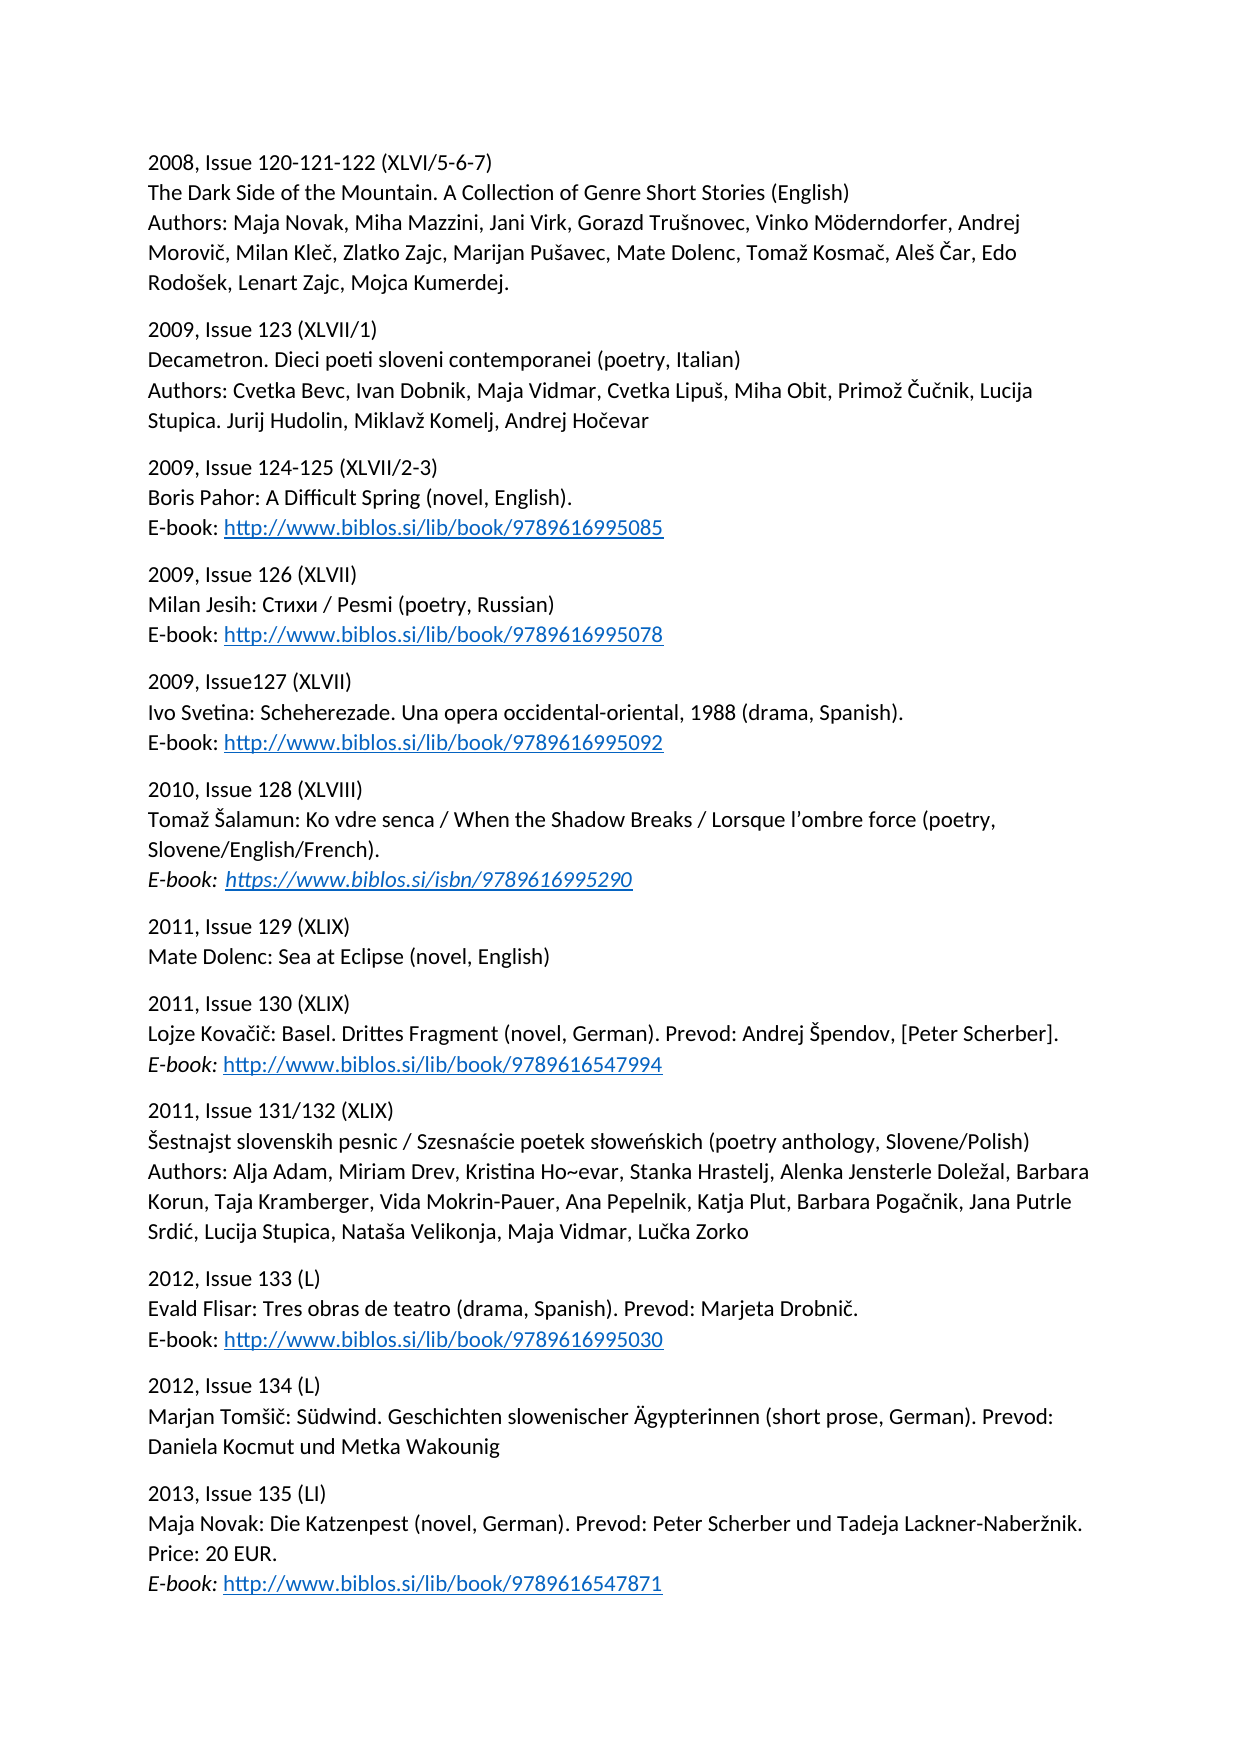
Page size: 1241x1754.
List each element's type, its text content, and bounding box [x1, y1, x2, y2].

text 2009, Issue 123 (XLVII/1) Decametron. Dieci poeti sloveni contemporanei (poetry, Italian) Authors: Cvetka Bevc, Ivan Dobnik, Maja Vidmar, Cvetka Lipuš, Miha Obit, Primož Čučnik, Lucija Stupica. Jurij Hudolin, Miklavž Komelj, Andrej Hočevar [148, 315, 1093, 434]
text 2009, Issue127 (XLVII) Ivo Svetina: Scheherezade. Una opera occidental-oriental, 1988 (drama, Spanish). E-book: http://www.biblos.si/lib/book/9789616995092 [148, 667, 1093, 756]
text 2008, Issue 120-121-122 (XLVI/5-6-7) The Dark Side of the Mountain. A Collection of Genre Short Stories (English) Authors: Maja Novak, Miha Mazzini, Jani Virk, Gorazd Trušnovec, Vinko Möderndorfer, Andrej Morovič, Milan Kleč, Zlatko Zajc, Marijan Pušavec, Mate Dolenc, Tomaž Kosmač, Aleš Čar, Edo Rodošek, Lenart Zajc, Mojca Kumerdej. [148, 148, 1093, 296]
text 2012, Issue 133 (L) Evald Flisar: Tres obras de teatro (drama, Spanish). Prevod: Marjeta Drobnič. E-book: http://www.biblos.si/lib/book/9789616995030 [148, 1264, 1093, 1353]
text 2011, Issue 129 (XLIX) Mate Dolenc: Sea at Eclipse (novel, English) [148, 912, 1093, 970]
text 2009, Issue 126 (XLVII) Milan Jesih: Стихи / Pesmi (poetry, Russian) E-book: http://www.biblos.si/lib/book/9789616995078 [148, 560, 1093, 648]
text 2011, Issue 130 (XLIX) Lojze Kovačič: Basel. Drittes Fragment (novel, German). Prevod: Andrej Špendov, [Peter Scherber]. E-book: http://www.biblos.si/lib/book/9789616547994 [148, 989, 1093, 1078]
text 2010, Issue 128 (XLVIII) Tomaž Šalamun: Ko vdre senca / When the Shadow Breaks / Lorsque l’ombre force (poetry, Slovene/English/French). E-book: https://www.biblos.si/isbn/9789616995290 [148, 775, 1093, 893]
text 2009, Issue 124-125 (XLVII/2-3) Boris Pahor: A Difficult Spring (novel, English). E-book: http://www.biblos.si/lib/book/9789616995085 [148, 453, 1093, 541]
text 2013, Issue 135 (LI) Maja Novak: Die Katzenpest (novel, German). Prevod: Peter Scherber und Tadeja Lackner-Naberžnik. Price: 20 EUR. E-book: http://www.biblos.si/lib/book/9789616547871 [148, 1479, 1093, 1597]
text 2011, Issue 131/132 (XLIX) Šestnajst slovenskih pesnic / Szesnaście poetek słoweńskich (poetry anthology, Slovene/Polish) Authors: Alja Adam, Miriam Drev, Kristina Ho~evar, Stanka Hrastelj, Alenka Jensterle Doležal, Barbara Korun, Taja Kramberger, Vida Mokrin-Pauer, Ana Pepelnik, Katja Plut, Barbara Pogačnik, Jana Putrle Srdić, Lucija Stupica, Nataša Velikonja, Maja Vidmar, Lučka Zorko [148, 1097, 1093, 1245]
text 2012, Issue 134 (L) Marjan Tomšič: Südwind. Geschichten slowenischer Ägypterinnen (short prose, German). Prevod: Daniela Kocmut und Metka Wakounig [148, 1372, 1093, 1460]
